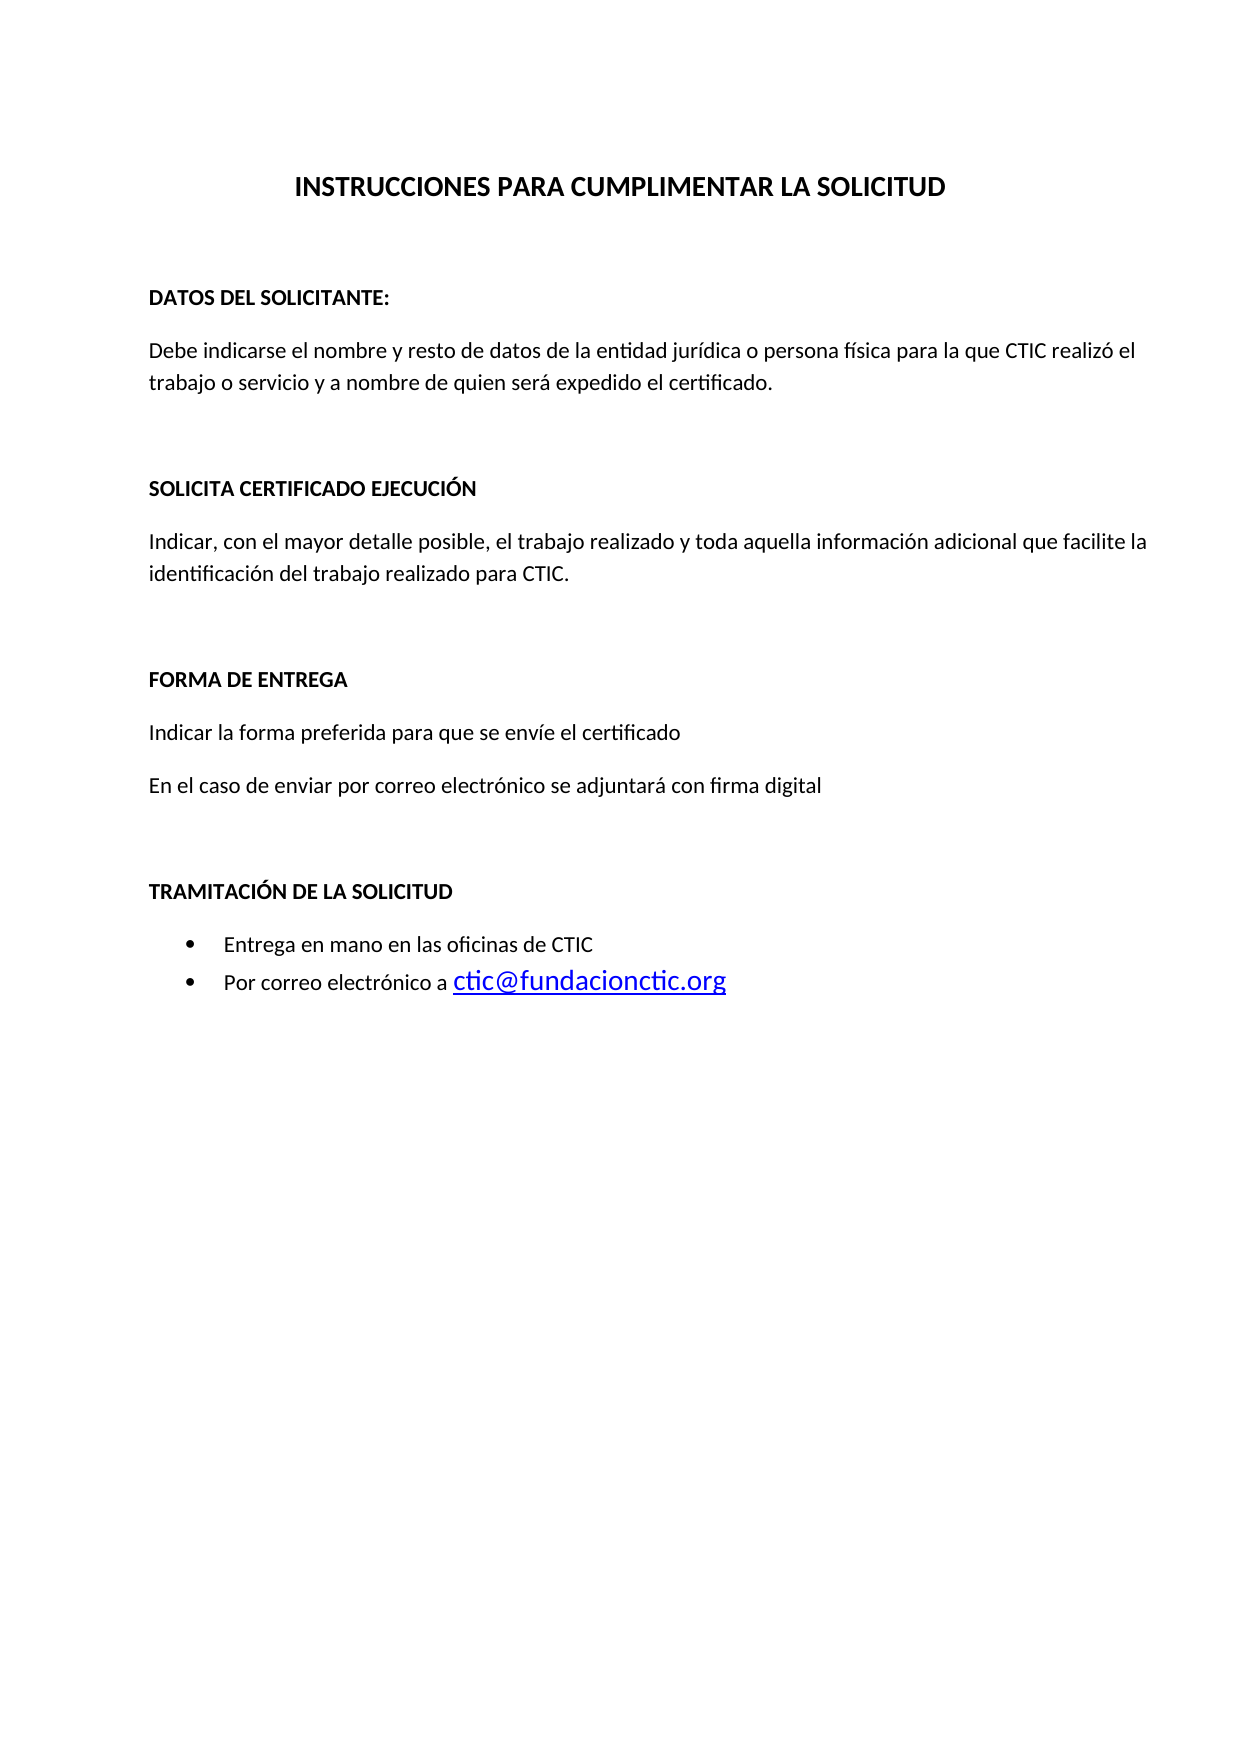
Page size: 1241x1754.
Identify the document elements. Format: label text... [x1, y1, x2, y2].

text En el caso de enviar por correo electrónico se adjuntará con firma digital [149, 771, 1165, 799]
text FORMA DE ENTREGA [149, 665, 1165, 693]
text TRAMITACIÓN DE LA SOLICITUD [149, 877, 1165, 905]
text Indicar, con el mayor detalle posible, el trabajo realizado y toda aquella información adicional que facilite la identificación del trabajo realizado para CTIC. [149, 527, 1165, 587]
text Indicar la forma preferida para que se envíe el certificado [149, 718, 1165, 746]
list Por correo electrónico a ctic@fundacionctic.org [186, 962, 1165, 998]
list Entrega en mano en las oficinas de CTIC [186, 930, 1165, 958]
text DATOS DEL SOLICITANTE: [149, 283, 1165, 311]
text INSTRUCCIONES PARA CUMPLIMENTAR LA SOLICITUD [75, 168, 1165, 203]
text Debe indicarse el nombre y resto de datos de la entidad jurídica o persona física para la que CTIC realizó el trabajo o servicio y a nombre de quien será expedido el certificado. [149, 336, 1165, 396]
text SOLICITA CERTIFICADO EJECUCIÓN [149, 474, 1165, 502]
